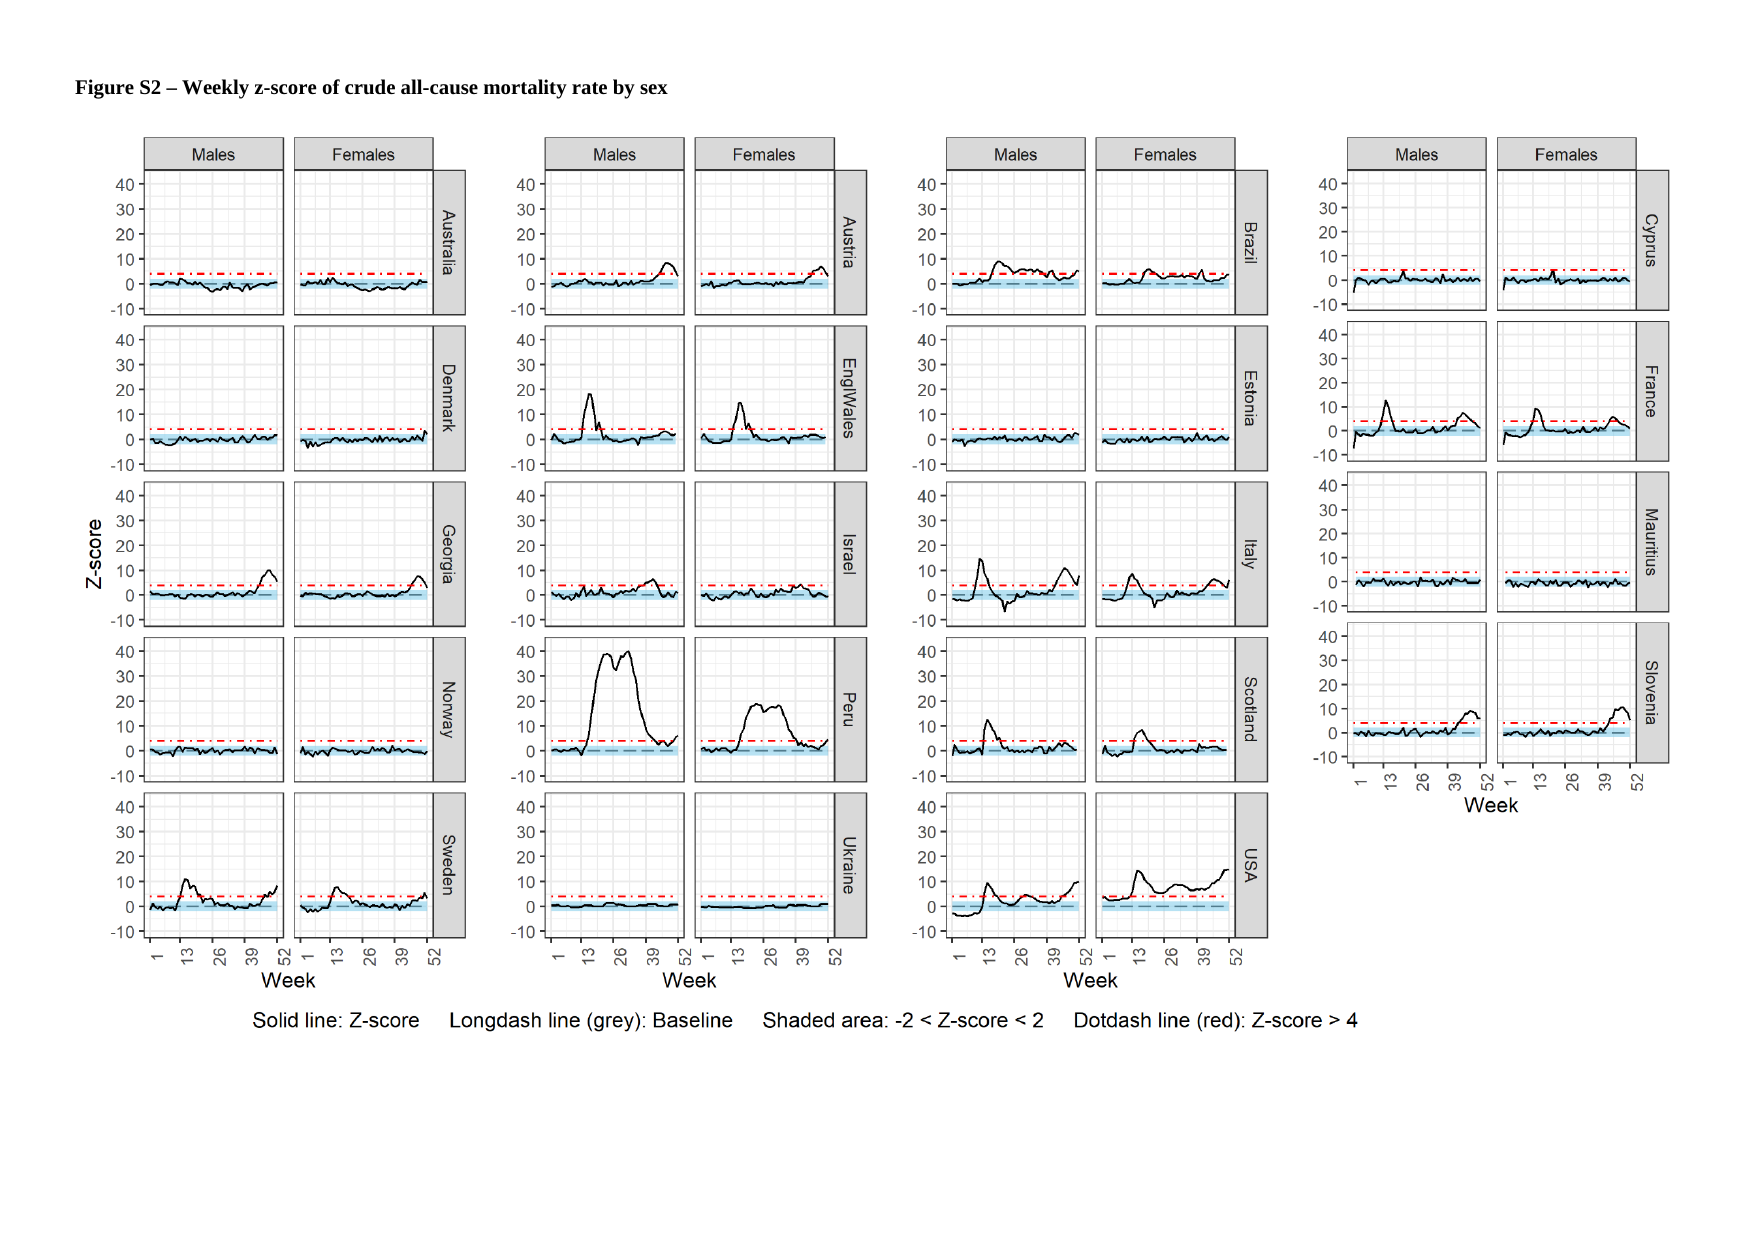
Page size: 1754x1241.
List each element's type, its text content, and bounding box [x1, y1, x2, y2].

picture [75, 127, 1679, 1037]
text Figure S2 – Weekly z-score of crude all-cause mortality rate by sex [75, 75, 1679, 99]
